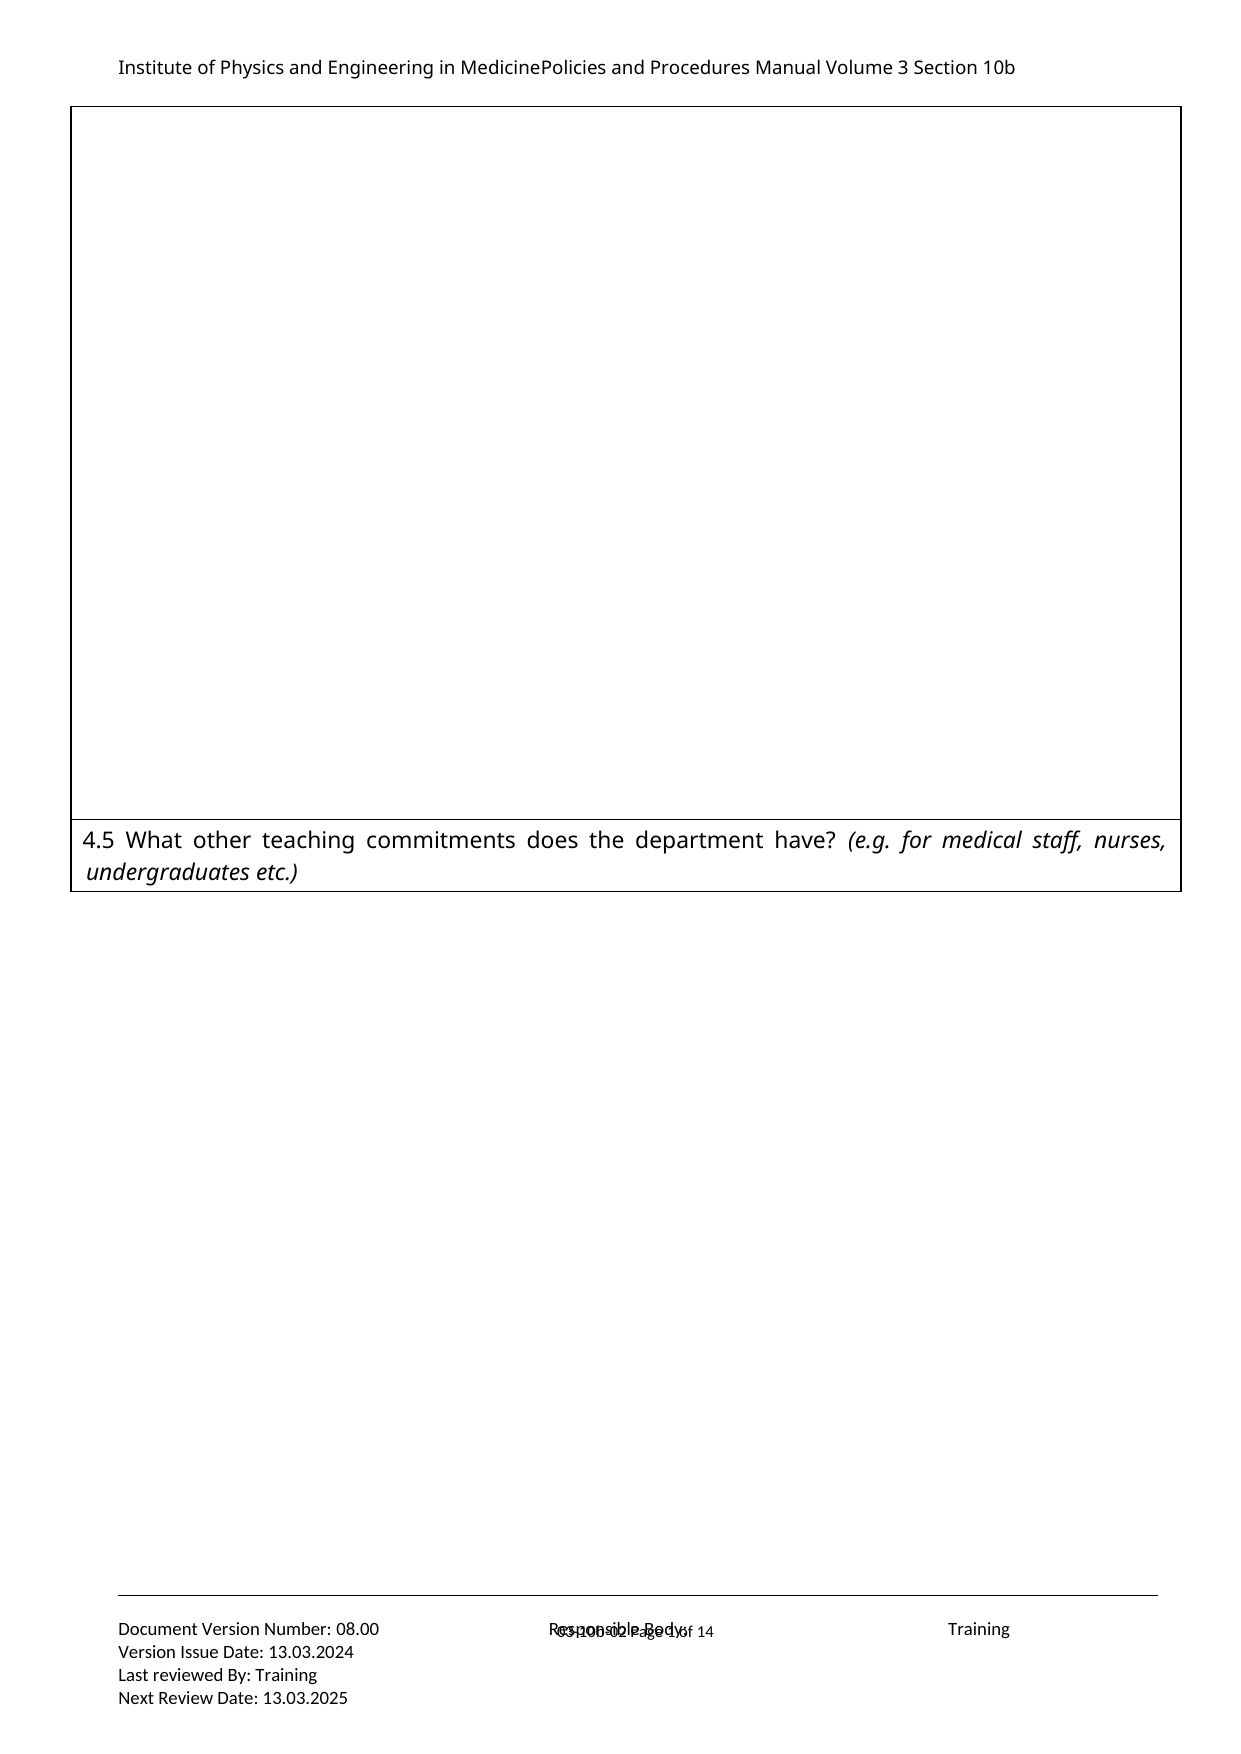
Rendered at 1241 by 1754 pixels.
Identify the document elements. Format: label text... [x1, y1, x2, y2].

table_cell [72, 107, 1180, 819]
table_cell 4.5 What other teaching commitments does the department have? (e.g. for medical staff, nurses, undergraduates etc.) [72, 820, 1180, 891]
